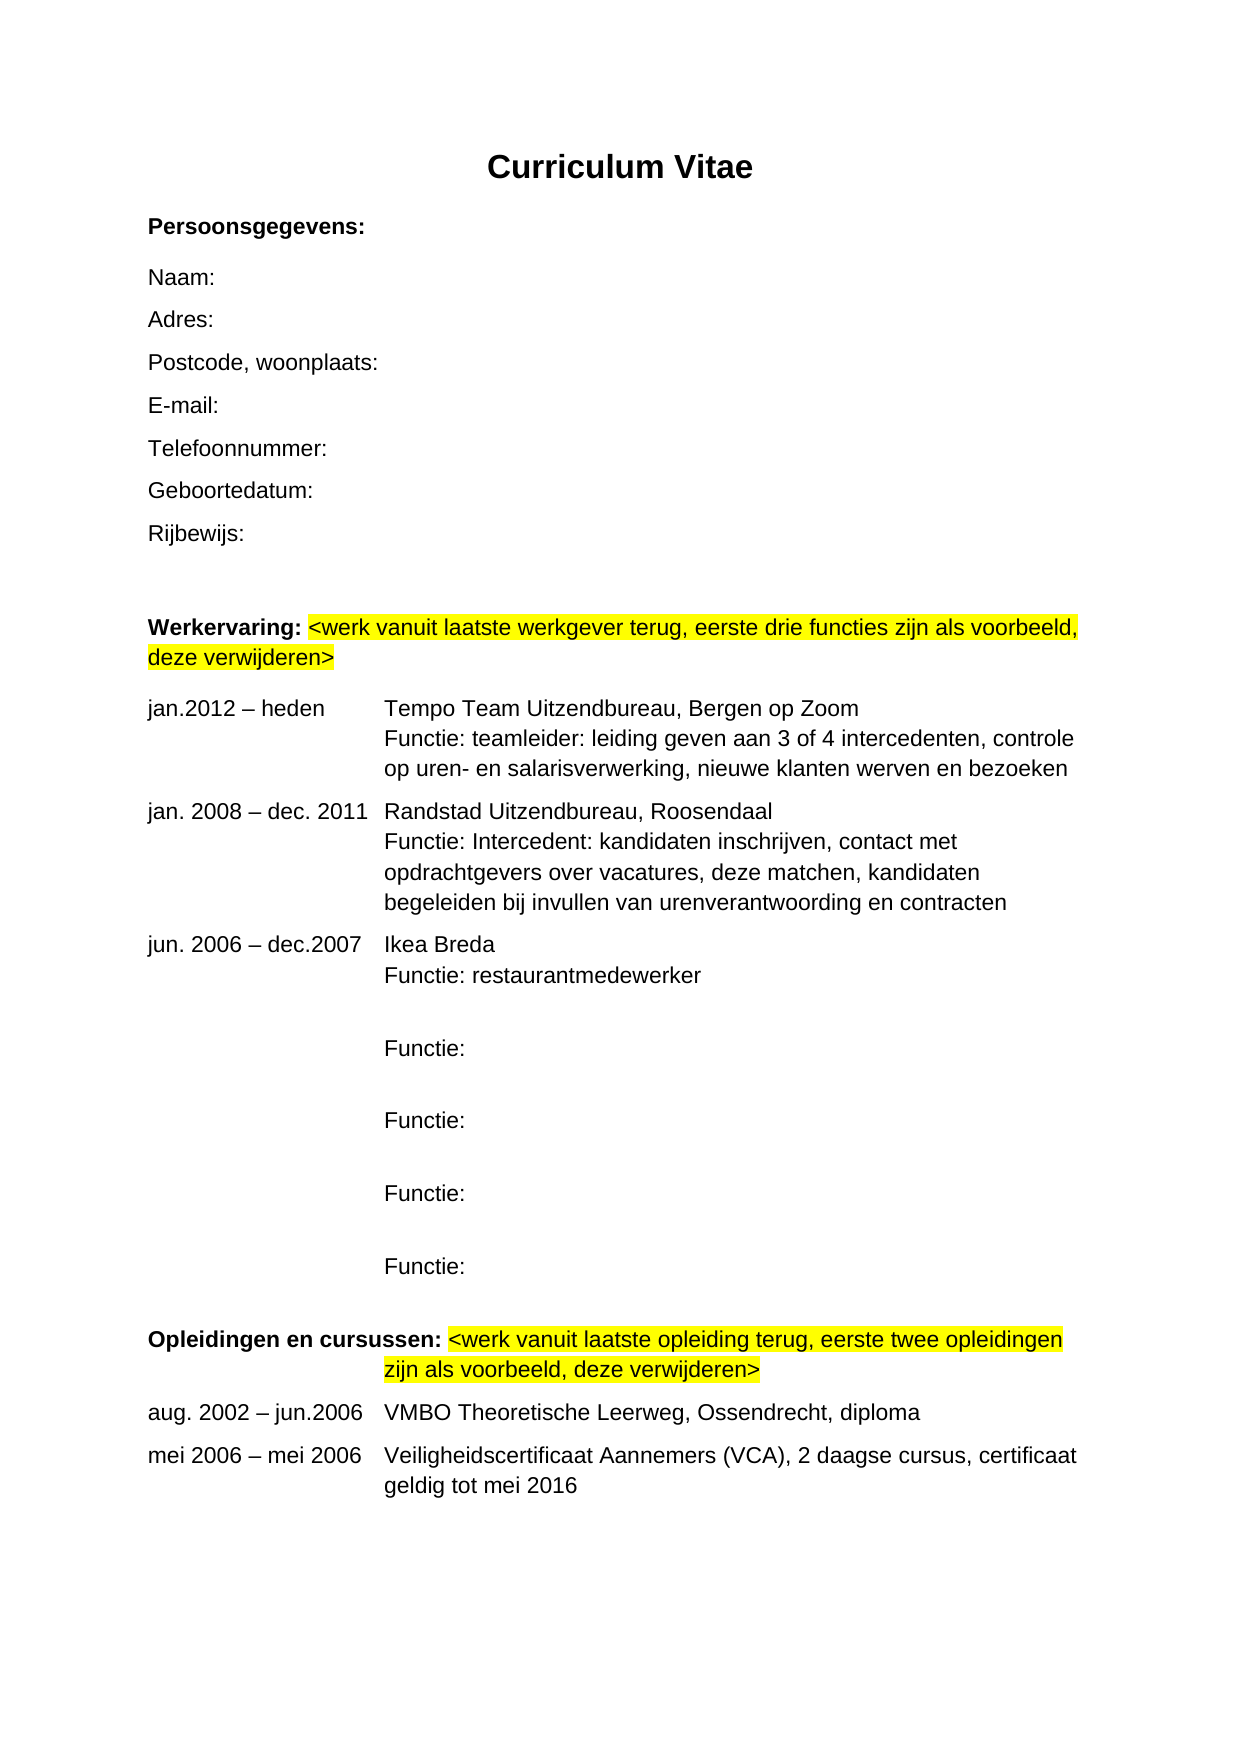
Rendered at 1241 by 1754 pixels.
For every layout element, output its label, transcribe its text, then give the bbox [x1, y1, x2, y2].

text Functie: [148, 1223, 1093, 1310]
text jan. 2008 – dec. 2011 Randstad Uitzendbureau, Roosendaal Functie: Intercedent: kandidaten inschrijven, contact met opdrachtgevers over vacatures, deze matchen, kandidaten begeleiden bij invullen van urenverantwoording en contracten [148, 798, 1093, 915]
text Persoonsgegevens: [148, 213, 1093, 239]
text Telefoonnummer: [148, 434, 1093, 461]
text Postcode, woonplaats: [148, 349, 1093, 375]
text Curriculum Vitae [148, 148, 1093, 186]
text Rijbewijs: [148, 520, 1093, 546]
text Adres: [148, 306, 1093, 333]
text mei 2006 – mei 2006 Veiligheidscertificaat Aannemers (VCA), 2 daagse cursus, certificaat geldig tot mei 2016 [148, 1442, 1093, 1498]
text Opleidingen en cursussen: <werk vanuit laatste opleiding terug, eerste twee opleidingen zijn als voorbeeld, deze verwijderen> [148, 1326, 1093, 1383]
text Werkervaring: <werk vanuit laatste werkgever terug, eerste drie functies zijn als voorbeeld, deze verwijderen> [148, 614, 1093, 670]
text Functie: [148, 1150, 1093, 1207]
text Geboortedatum: [148, 477, 1093, 503]
text jun. 2006 – dec.2007 Ikea Breda Functie: restaurantmedewerker [148, 931, 1093, 988]
text aug. 2002 – jun.2006 VMBO Theoretische Leerweg, Ossendrecht, diploma [148, 1399, 1093, 1425]
text jan.2012 – heden Tempo Team Uitzendbureau, Bergen op Zoom Functie: teamleider: leiding geven aan 3 of 4 intercedenten, controle op uren- en salarisverwerking, nieuwe klanten werven en bezoeken [148, 695, 1093, 782]
text Naam: [148, 264, 1093, 290]
text Functie: [148, 1077, 1093, 1134]
text Functie: [148, 1004, 1093, 1061]
text E-mail: [148, 392, 1093, 418]
